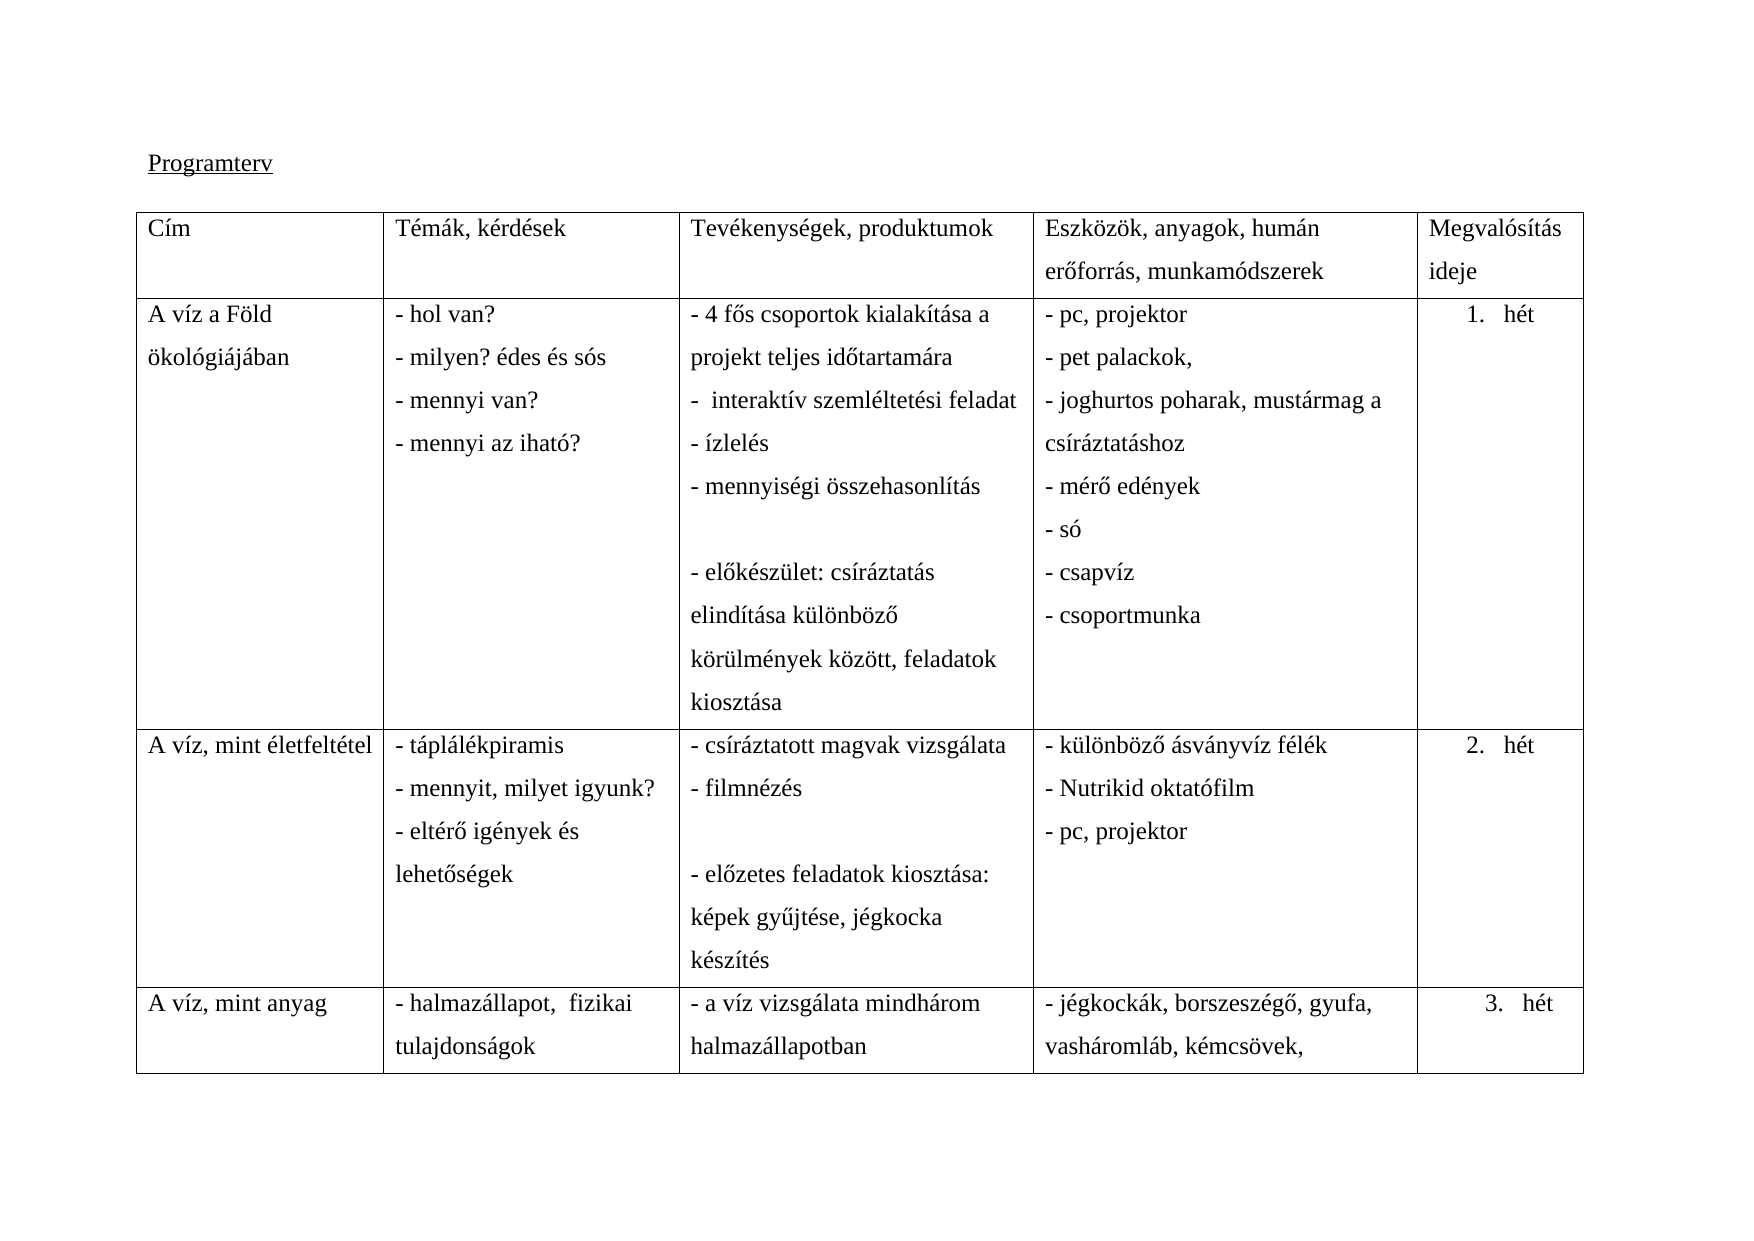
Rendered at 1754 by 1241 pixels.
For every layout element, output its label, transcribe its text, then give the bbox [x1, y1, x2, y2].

table_cell A víz a Föld ökológiájában [137, 299, 383, 729]
table_header Eszközök, anyagok, humán erőforrás, munkamódszerek [1034, 213, 1417, 298]
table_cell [1034, 988, 1417, 1073]
table_cell - pc, projektor - pet palackok, - joghurtos poharak, mustármag a csíráztatáshoz - mérő edények - só - csapvíz - csoportmunka [1034, 299, 1417, 729]
table_cell - táplálékpiramis - mennyit, milyet igyunk? - eltérő igények és lehetőségek [384, 730, 679, 987]
table_header Témák, kérdések [384, 213, 679, 298]
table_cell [384, 988, 679, 1073]
table_cell hét [1418, 988, 1583, 1073]
table_header Megvalósítás ideje [1418, 213, 1583, 298]
table_header Cím [137, 213, 383, 298]
table_cell A víz, mint életfeltétel [137, 730, 383, 987]
text Programterv [148, 148, 1606, 176]
table_cell - különböző ásványvíz félék - Nutrikid oktatófilm - pc, projektor [1034, 730, 1417, 987]
table_cell hét [1418, 730, 1583, 987]
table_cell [680, 988, 1033, 1073]
table_cell hét [1418, 299, 1583, 729]
table_header Tevékenységek, produktumok [680, 213, 1033, 298]
table_cell - 4 fős csoportok kialakítása a projekt teljes időtartamára - interaktív szemléltetési feladat - ízlelés - mennyiségi összehasonlítás - előkészület: csíráztatás elindítása különböző körülmények között, feladatok kiosztása [680, 299, 1033, 729]
table_cell - csíráztatott magvak vizsgálata - filmnézés - előzetes feladatok kiosztása: képek gyűjtése, jégkocka készítés [680, 730, 1033, 987]
table_cell - hol van? - milyen? édes és sós - mennyi van? - mennyi az iható? [384, 299, 679, 729]
table_cell A víz, mint anyag [137, 988, 383, 1073]
